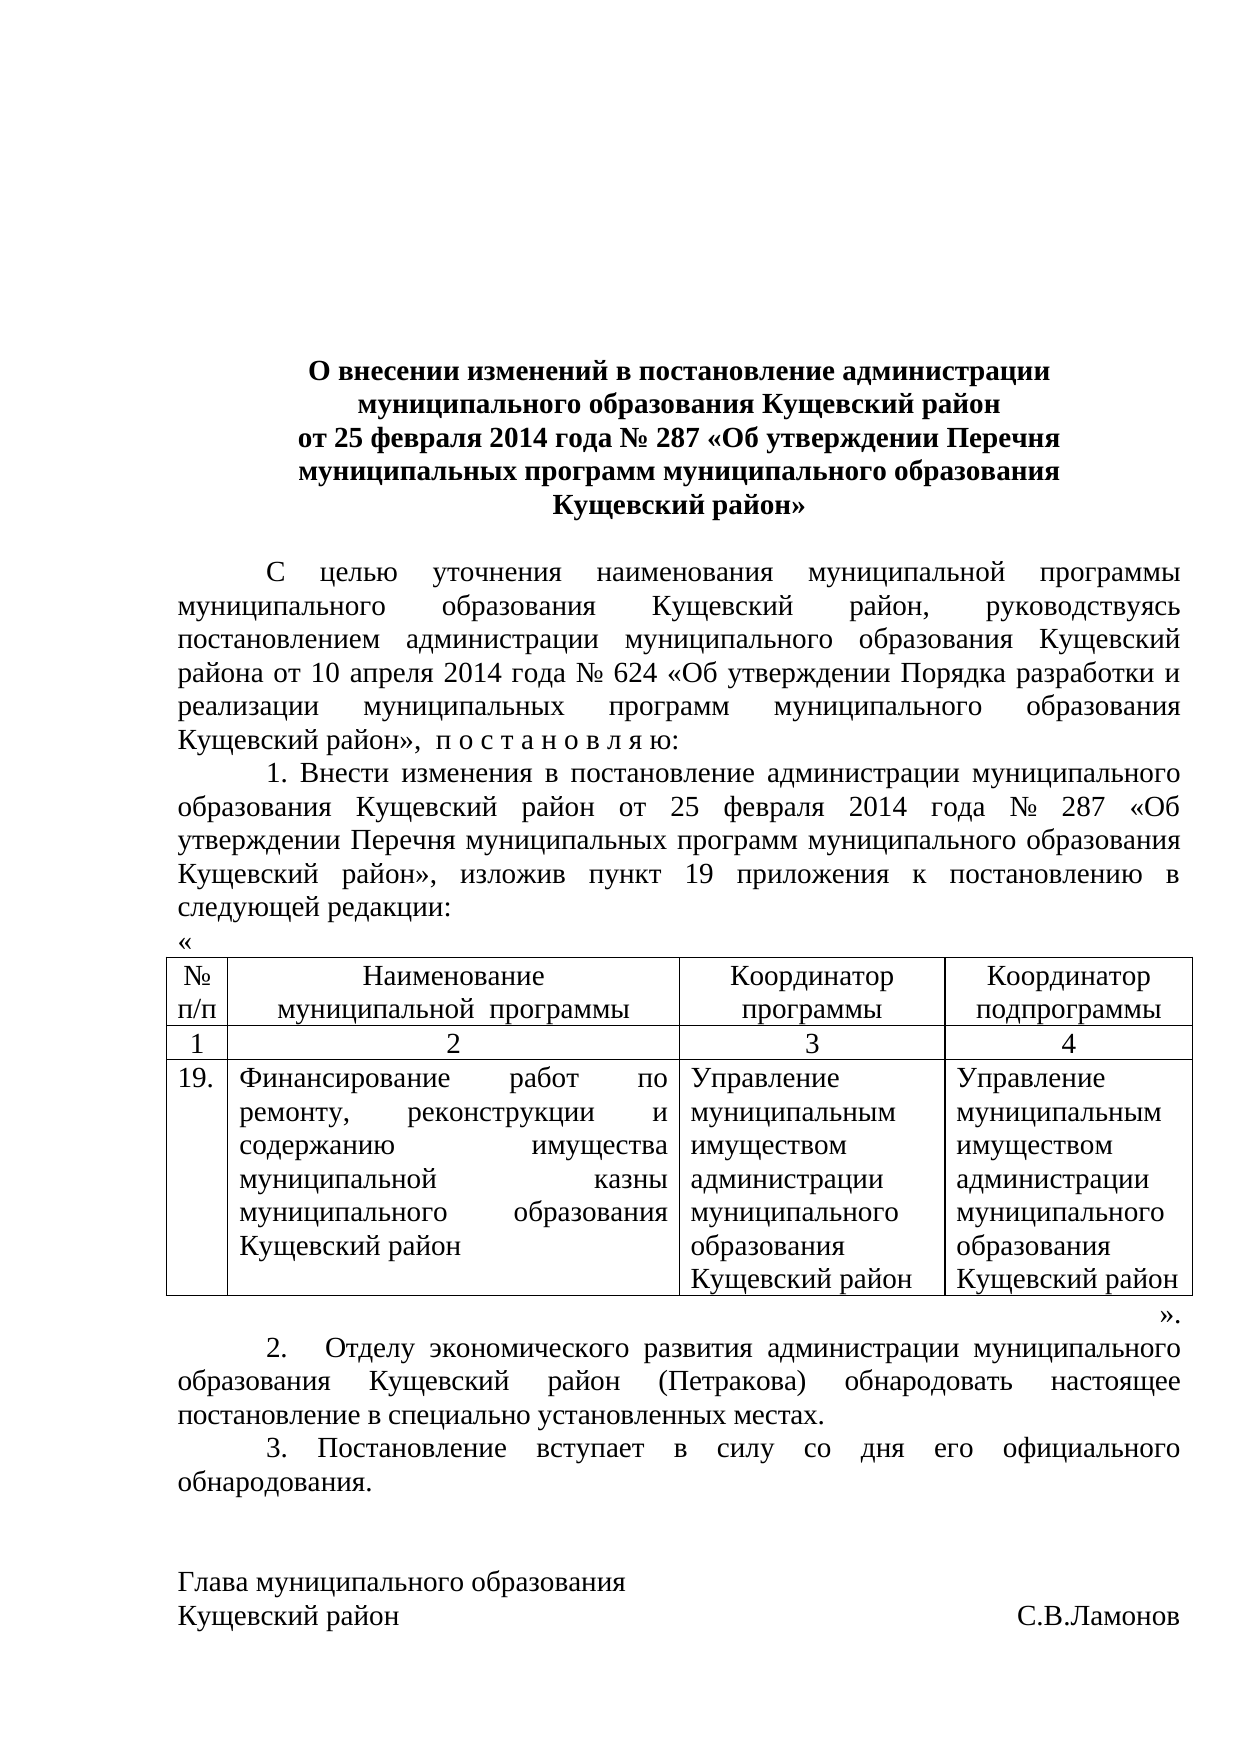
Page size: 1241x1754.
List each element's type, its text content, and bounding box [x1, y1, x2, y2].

table_cell 19. [167, 1060, 227, 1295]
text ». [177, 1296, 1181, 1330]
table_cell 2 [228, 1026, 679, 1059]
text муниципальных программ муниципального образования [177, 453, 1181, 487]
text Кущевский район С.В.Ламонов [177, 1598, 1181, 1632]
text муниципального образования Кущевский район [177, 386, 1181, 420]
table_cell 1 [167, 1026, 227, 1059]
list 1. Внести изменения в постановление администрации муниципального образования Кущевский район от 25 февраля 2014 года № 287 «Об утверждении Перечня муниципальных программ муниципального образования Кущевский район», изложив пункт 19 приложения к постановлению в следующей редакции: [177, 755, 1181, 923]
table_cell Финансирование работ по ремонту, реконструкции и содержанию имущества муниципальной казны муниципального образования Кущевский район [228, 1060, 679, 1295]
list 3. Постановление вступает в силу со дня его официального обнародования. [177, 1430, 1181, 1497]
table_header № п/п [167, 958, 227, 1025]
list Отделу экономического развития администрации муниципального образования Кущевский район (Петракова) обнародовать настоящее постановление в специально установленных местах. [177, 1330, 1181, 1430]
list « [177, 923, 1181, 957]
table_cell 4 [946, 1026, 1192, 1059]
table_cell Управление муниципальным имуществом администрации муниципального образования Кущевский район [946, 1060, 1192, 1295]
table_header Наименование муниципальной программы [228, 958, 679, 1025]
text С целью уточнения наименования муниципальной программы муниципального образования Кущевский район, руководствуясь постановлением администрации муниципального образования Кущевский района от 10 апреля 2014 года № 624 «Об утверждении Порядка разработки и реализации муниципальных программ муниципального образования Кущевский район», п о с т а н о в л я ю: [177, 554, 1181, 755]
text О внесении изменений в постановление администрации [177, 353, 1181, 386]
table_cell 3 [680, 1026, 944, 1059]
text от 25 февраля 2014 года № 287 «Об утверждении Перечня [177, 420, 1181, 453]
table_cell Управление муниципальным имуществом администрации муниципального образования Кущевский район [680, 1060, 944, 1295]
table_header Координатор подпрограммы [946, 958, 1192, 1025]
table_header Координатор программы [680, 958, 944, 1025]
text Кущевский район» [177, 487, 1181, 521]
text Глава муниципального образования [177, 1564, 1181, 1598]
